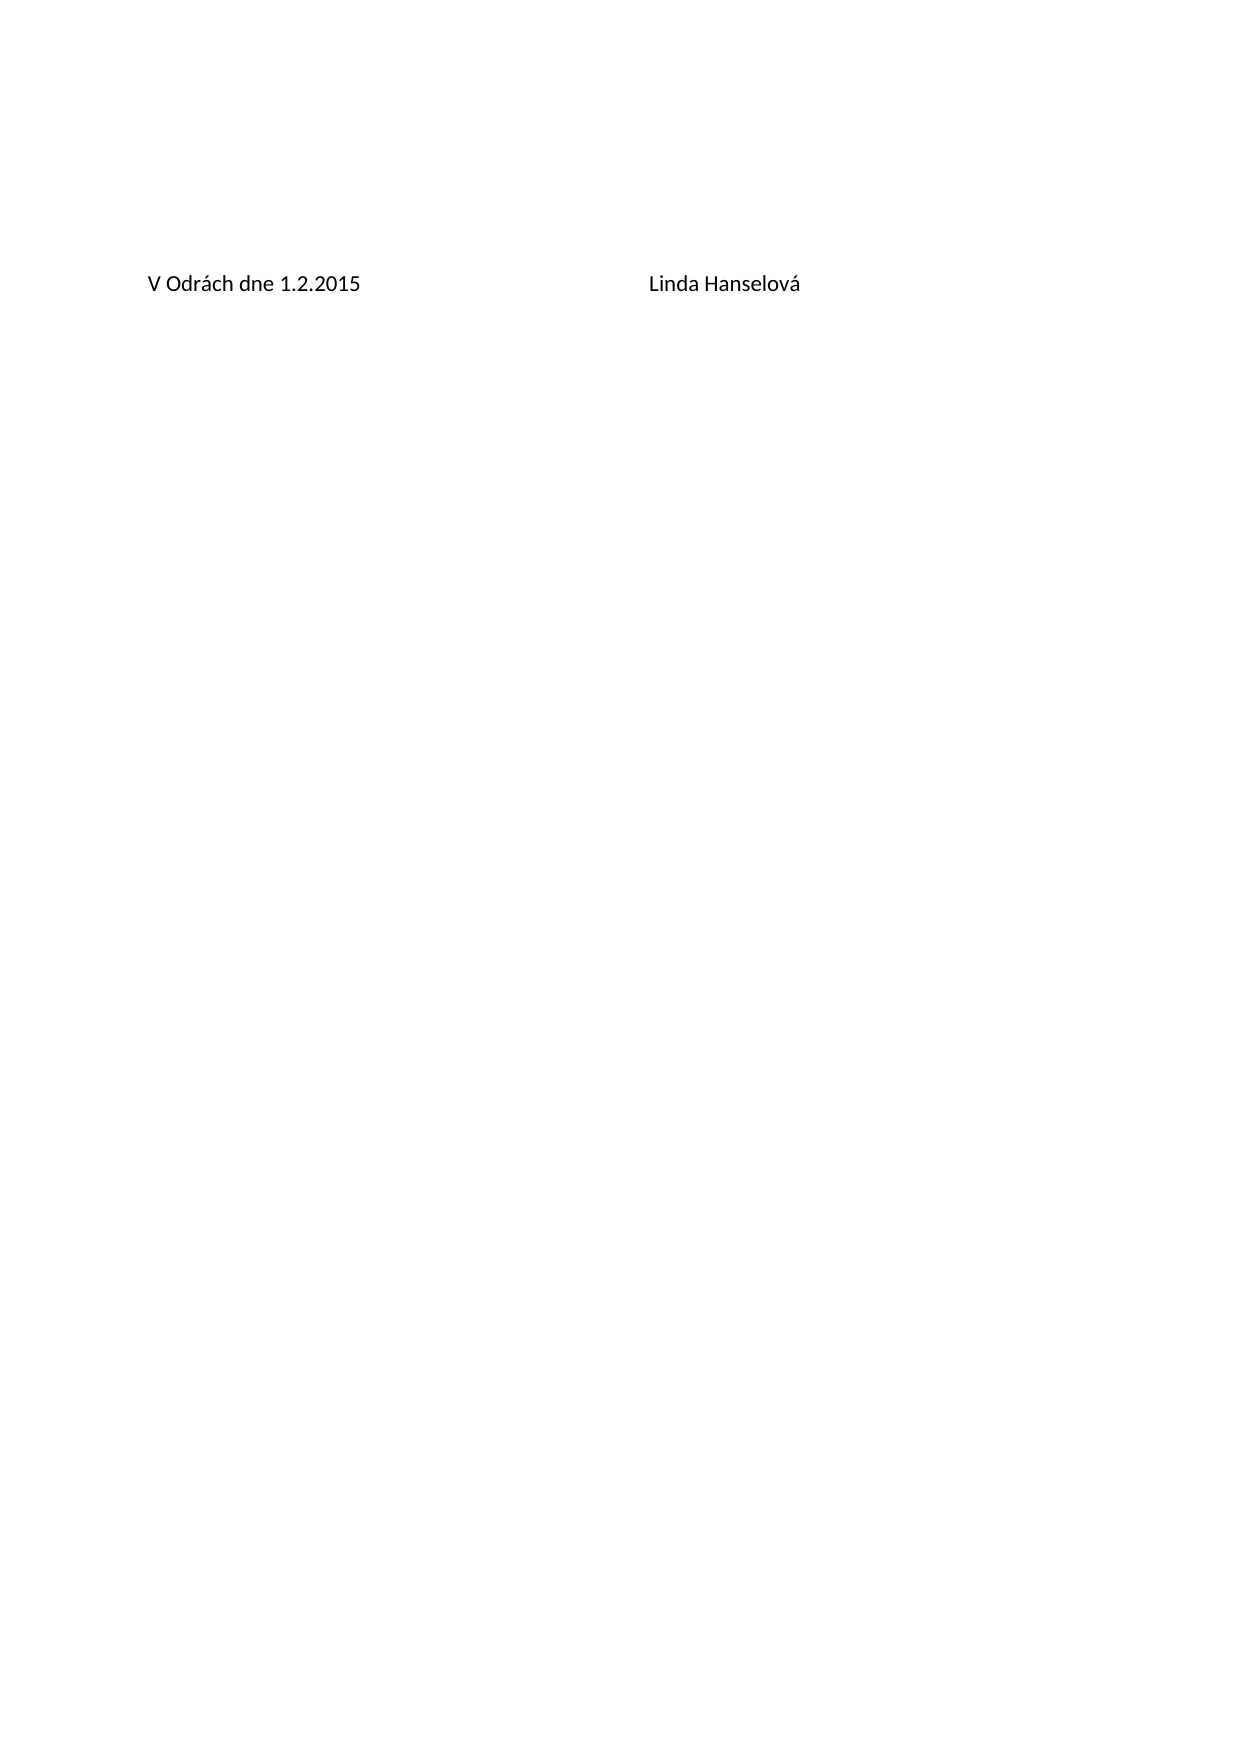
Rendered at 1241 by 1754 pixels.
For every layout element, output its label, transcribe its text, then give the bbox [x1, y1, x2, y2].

text V Odrách dne 1.2.2015 Linda Hanselová [148, 269, 1093, 297]
